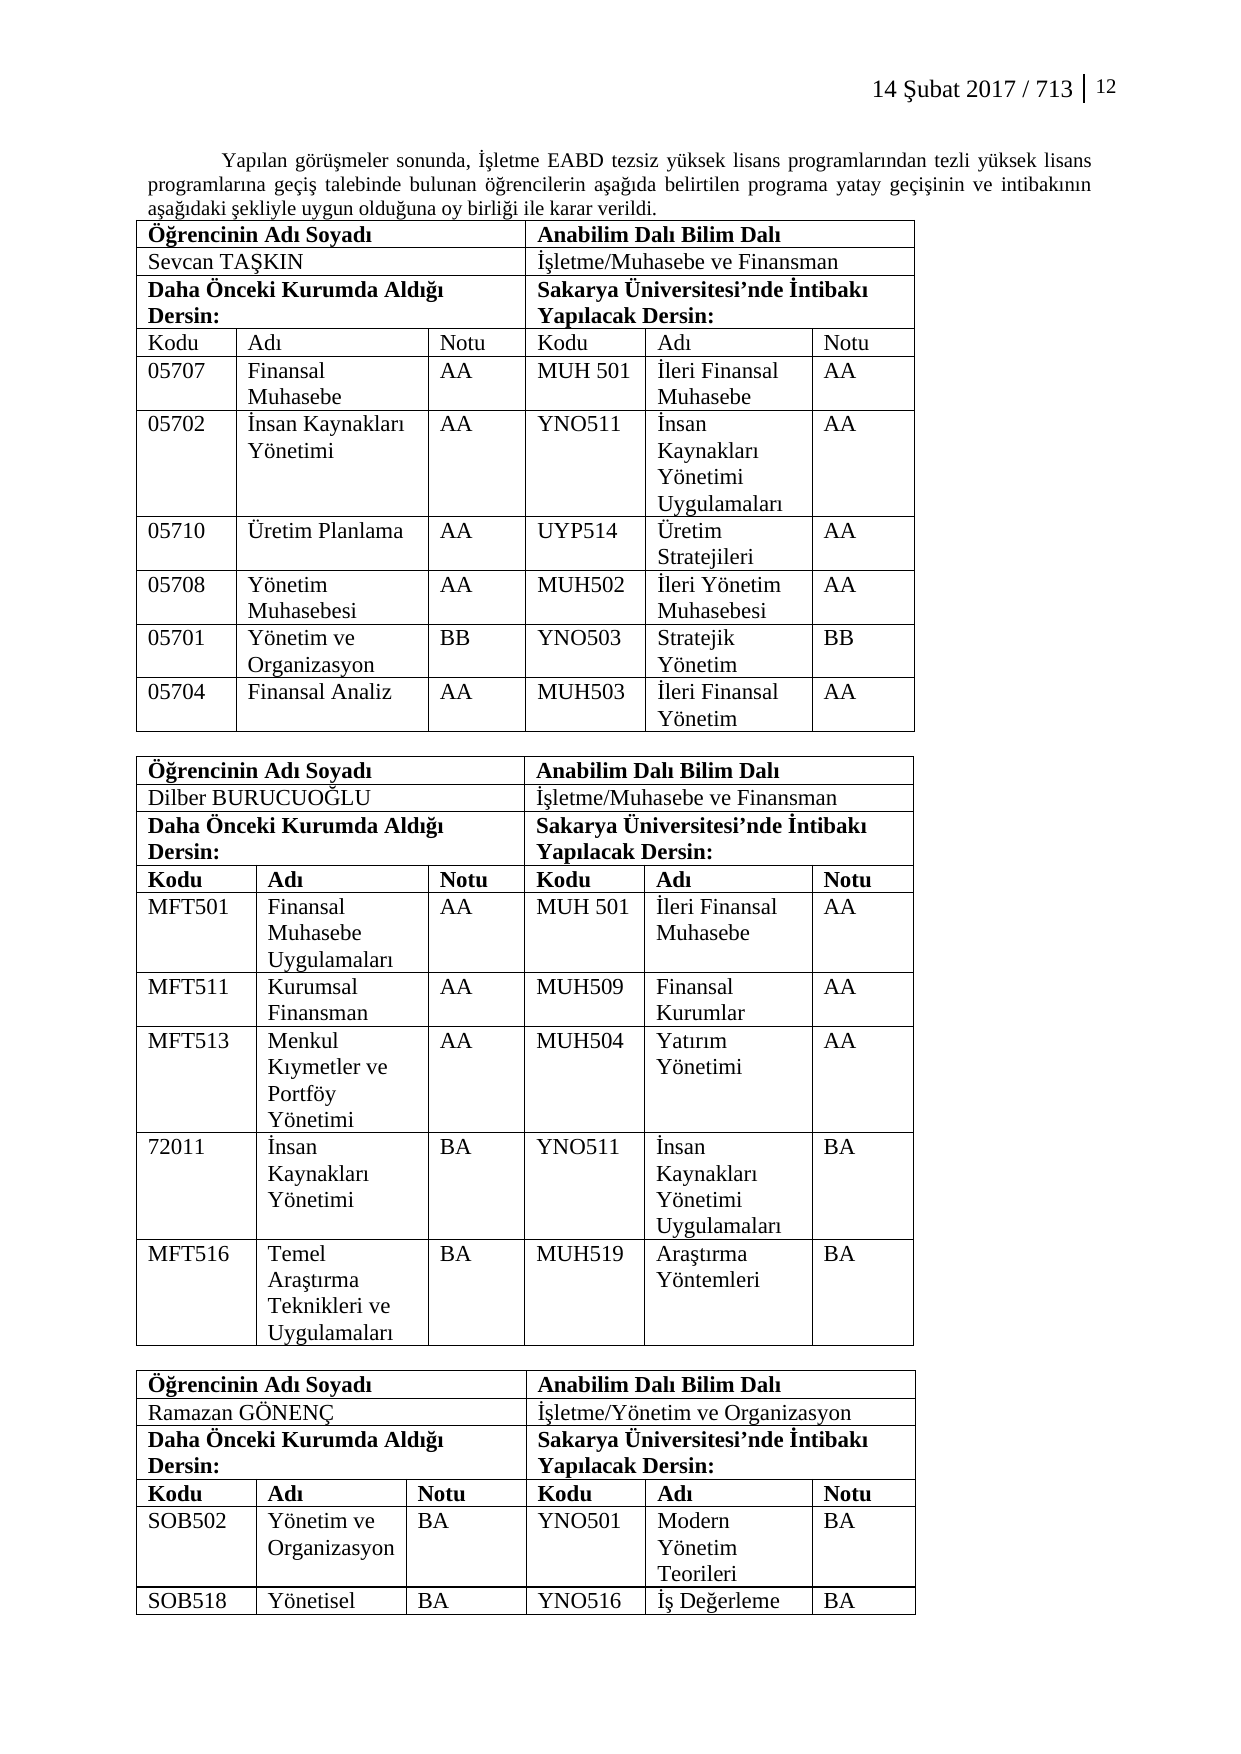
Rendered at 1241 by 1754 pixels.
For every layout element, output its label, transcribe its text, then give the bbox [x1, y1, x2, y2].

table_cell İleri Finansal Muhasebe [646, 357, 812, 409]
table_cell AA [429, 571, 525, 623]
table_cell Notu [813, 866, 913, 892]
table_cell AA [429, 973, 524, 1026]
table_cell Finansal Muhasebe [237, 357, 428, 409]
table_cell MFT516 [137, 1240, 256, 1345]
table_cell Daha Önceki Kurumda Aldığı Dersin: [137, 812, 524, 864]
table_cell AA [429, 517, 525, 570]
table_cell Notu [429, 866, 524, 892]
table_cell Daha Önceki Kurumda Aldığı Dersin: [137, 1426, 526, 1479]
table_cell BA [407, 1588, 526, 1614]
table_cell Notu [407, 1480, 526, 1506]
table_cell BA [813, 1507, 915, 1586]
table_cell İleri Finansal Yönetim [646, 678, 812, 731]
table_cell MUH509 [525, 973, 644, 1026]
table_cell BB [429, 625, 525, 677]
table_cell İnsan Kaynakları Yönetimi Uygulamaları [645, 1133, 812, 1239]
table_header Öğrencinin Adı Soyadı [137, 221, 525, 247]
table_cell 05704 [137, 678, 236, 731]
table_cell Yatırım Yönetimi [645, 1027, 812, 1132]
table_cell Yönetisel İktisat [257, 1588, 406, 1614]
table_cell YNO511 [525, 1133, 644, 1239]
table_cell YNO511 [526, 411, 645, 516]
table_cell AA [813, 973, 913, 1026]
table_cell Finansal Muhasebe Uygulamaları [257, 893, 428, 972]
table_cell Daha Önceki Kurumda Aldığı Dersin: [137, 276, 525, 328]
table_cell İnsan Kaynakları Yönetimi Uygulamaları [646, 411, 812, 516]
table_cell MUH 501 [526, 357, 645, 409]
table_cell YNO516 [527, 1588, 645, 1614]
table_cell 05702 [137, 411, 236, 516]
table_cell YNO501 [527, 1507, 645, 1586]
table_header Anabilim Dalı Bilim Dalı [525, 757, 913, 783]
table_cell Sakarya Üniversitesi’nde İntibakı Yapılacak Dersin: [526, 276, 914, 328]
table_cell MFT513 [137, 1027, 256, 1132]
table_header Anabilim Dalı Bilim Dalı [526, 221, 914, 247]
table_cell Adı [257, 866, 428, 892]
table_cell Üretim Stratejileri [646, 517, 812, 570]
table_cell AA [813, 571, 914, 623]
table_cell 05710 [137, 517, 236, 570]
table_cell AA [429, 411, 525, 516]
table_cell 72011 [137, 1133, 256, 1239]
table_cell BA [813, 1133, 913, 1239]
table_cell Notu [813, 329, 914, 356]
text Yapılan görüşmeler sonunda, İşletme EABD tezsiz yüksek lisans programlarından tezli yüksek lisans programlarına geçiş talebinde bulunan öğrencilerin aşağıda belirtilen programa yatay geçişinin ve intibakının aşağıdaki şekliyle uygun olduğuna oy birliği ile karar verildi. [148, 148, 1093, 220]
table_cell Finansal Kurumlar [645, 973, 812, 1026]
table_cell Sevcan TAŞKIN [137, 248, 525, 274]
table_cell BB [813, 625, 914, 677]
table_cell Yönetim ve Organizasyon [257, 1507, 406, 1586]
table_cell BA [407, 1507, 526, 1586]
table_cell BA [429, 1133, 524, 1239]
table_cell YNO503 [526, 625, 645, 677]
table_cell Adı [646, 329, 812, 356]
table_cell Adı [257, 1480, 406, 1506]
table_cell İşletme/Muhasebe ve Finansman [525, 785, 913, 811]
table_cell İleri Finansal Muhasebe [645, 893, 812, 972]
table_cell Menkul Kıymetler ve Portföy Yönetimi [257, 1027, 428, 1132]
table_cell Finansal Analiz [237, 678, 428, 731]
table_cell Ramazan GÖNENÇ [137, 1399, 526, 1425]
table_cell Notu [429, 329, 525, 356]
table_cell Temel Araştırma Teknikleri ve Uygulamaları [257, 1240, 428, 1345]
table_cell AA [813, 893, 913, 972]
table_cell İleri Yönetim Muhasebesi [646, 571, 812, 623]
table_cell AA [429, 678, 525, 731]
table_cell BA [813, 1240, 913, 1345]
table_cell Dilber BURUCUOĞLU [137, 785, 524, 811]
table_cell BA [813, 1588, 915, 1614]
table_cell 05708 [137, 571, 236, 623]
table_header Anabilim Dalı Bilim Dalı [527, 1371, 915, 1398]
table_cell SOB502 [137, 1507, 256, 1586]
table_cell AA [429, 357, 525, 409]
table_cell MUH503 [526, 678, 645, 731]
table_cell MUH 501 [525, 893, 644, 972]
table_cell Kodu [526, 329, 645, 356]
table_cell MUH502 [526, 571, 645, 623]
table_cell Modern Yönetim Teorileri [646, 1507, 812, 1586]
table_cell Stratejik Yönetim [646, 625, 812, 677]
table_header Öğrencinin Adı Soyadı [137, 1371, 526, 1398]
table_cell İşletme/Muhasebe ve Finansman [526, 248, 914, 274]
table_cell Adı [646, 1480, 812, 1506]
table_cell Sakarya Üniversitesi’nde İntibakı Yapılacak Dersin: [525, 812, 913, 864]
table_cell 05701 [137, 625, 236, 677]
table_cell Kodu [137, 866, 256, 892]
table_cell Yönetim Muhasebesi [237, 571, 428, 623]
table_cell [646, 1588, 812, 1614]
table_cell Kodu [525, 866, 644, 892]
table_cell BA [429, 1240, 524, 1345]
table_cell İnsan Kaynakları Yönetimi [257, 1133, 428, 1239]
table_cell MFT501 [137, 893, 256, 972]
table_cell Notu [813, 1480, 915, 1506]
table_header Öğrencinin Adı Soyadı [137, 757, 524, 783]
table_cell AA [813, 517, 914, 570]
table_cell Kodu [137, 329, 236, 356]
table_cell SOB518 [137, 1588, 256, 1614]
table_cell AA [813, 678, 914, 731]
table_cell AA [813, 357, 914, 409]
table_cell MUH504 [525, 1027, 644, 1132]
table_cell Yönetim ve Organizasyon [237, 625, 428, 677]
table_cell Adı [645, 866, 812, 892]
table_cell 05707 [137, 357, 236, 409]
table_cell UYP514 [526, 517, 645, 570]
table_cell AA [429, 1027, 524, 1132]
table_cell AA [429, 893, 524, 972]
table_cell Kurumsal Finansman [257, 973, 428, 1026]
table_cell AA [813, 411, 914, 516]
table_cell İşletme/Yönetim ve Organizasyon [527, 1399, 915, 1425]
table_cell Kodu [527, 1480, 645, 1506]
table_cell Sakarya Üniversitesi’nde İntibakı Yapılacak Dersin: [527, 1426, 915, 1479]
table_cell MUH519 [525, 1240, 644, 1345]
table_cell Adı [237, 329, 428, 356]
table_cell Kodu [137, 1480, 256, 1506]
table_cell Araştırma Yöntemleri [645, 1240, 812, 1345]
table_cell AA [813, 1027, 913, 1132]
table_cell MFT511 [137, 973, 256, 1026]
table_cell Üretim Planlama [237, 517, 428, 570]
table_cell İnsan Kaynakları Yönetimi [237, 411, 428, 516]
